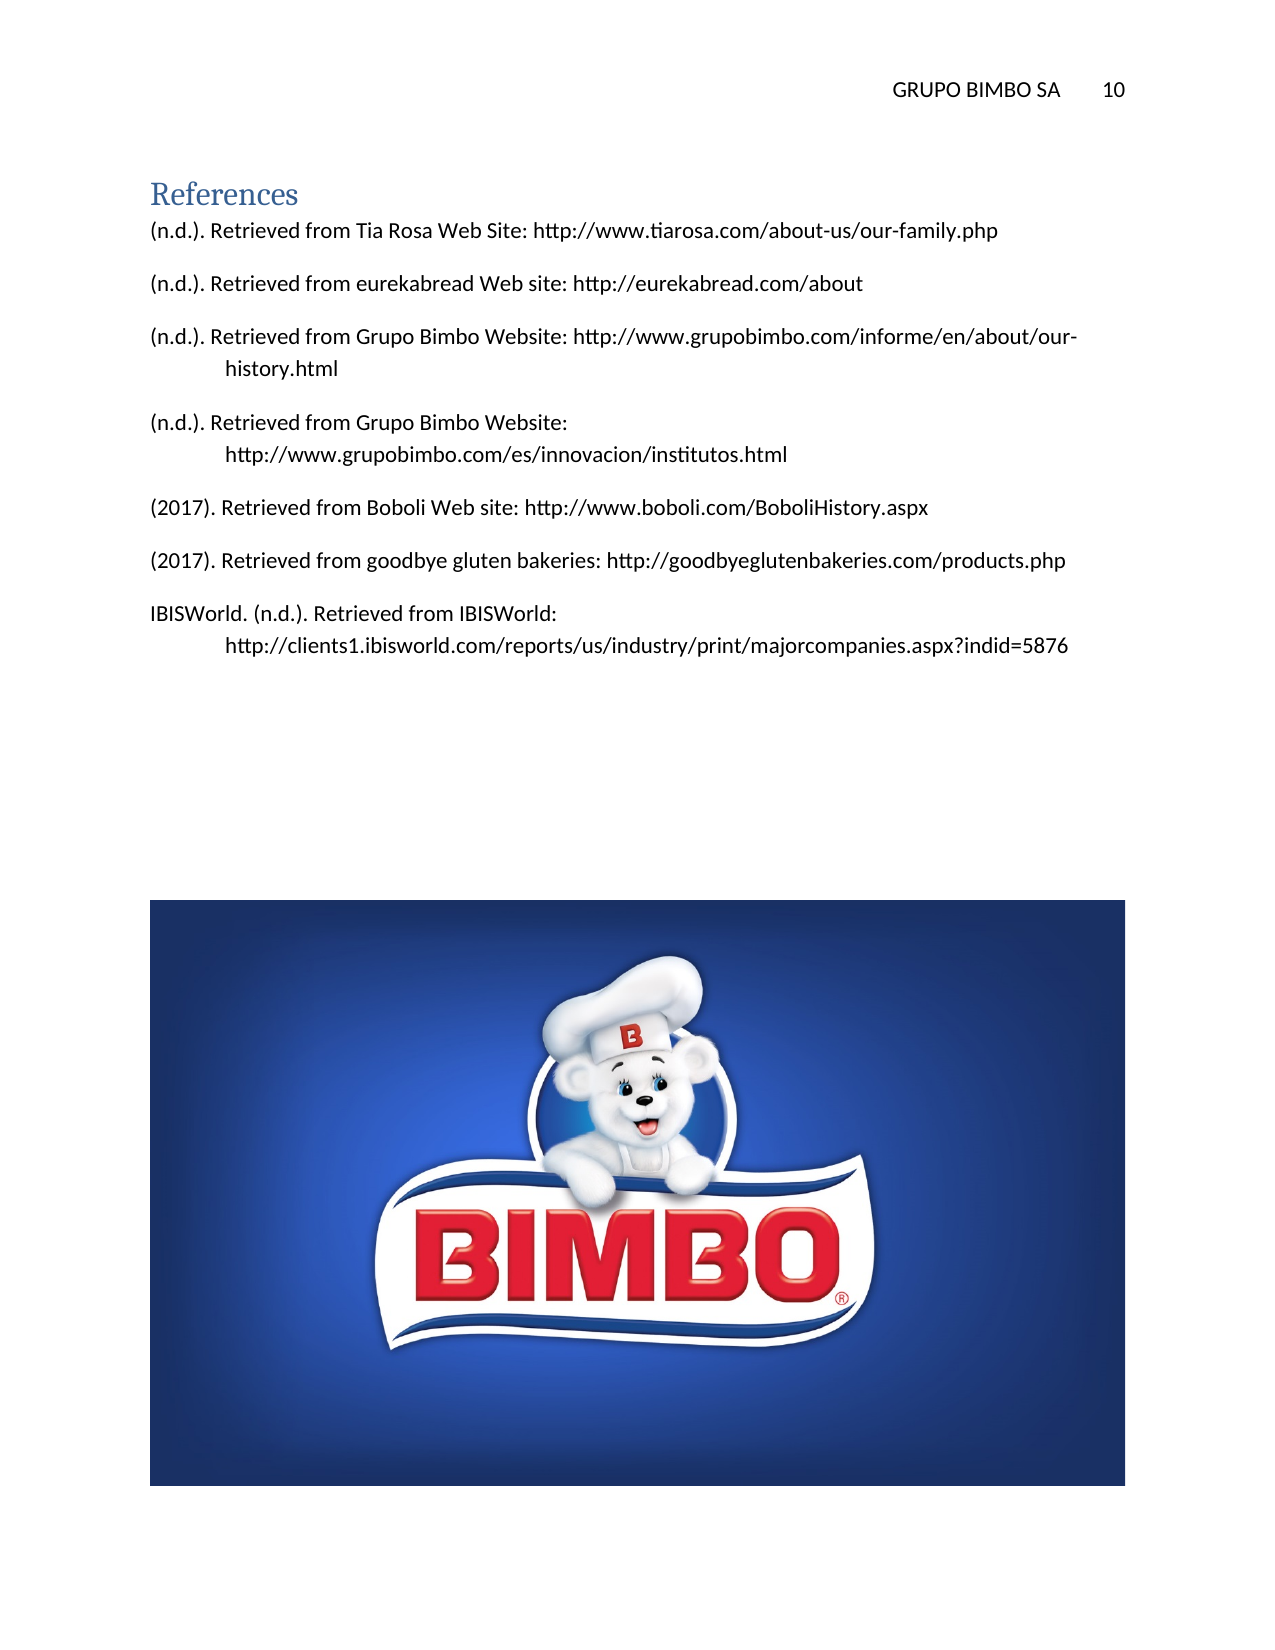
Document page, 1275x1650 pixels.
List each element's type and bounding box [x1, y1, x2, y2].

picture [150, 900, 1125, 1486]
